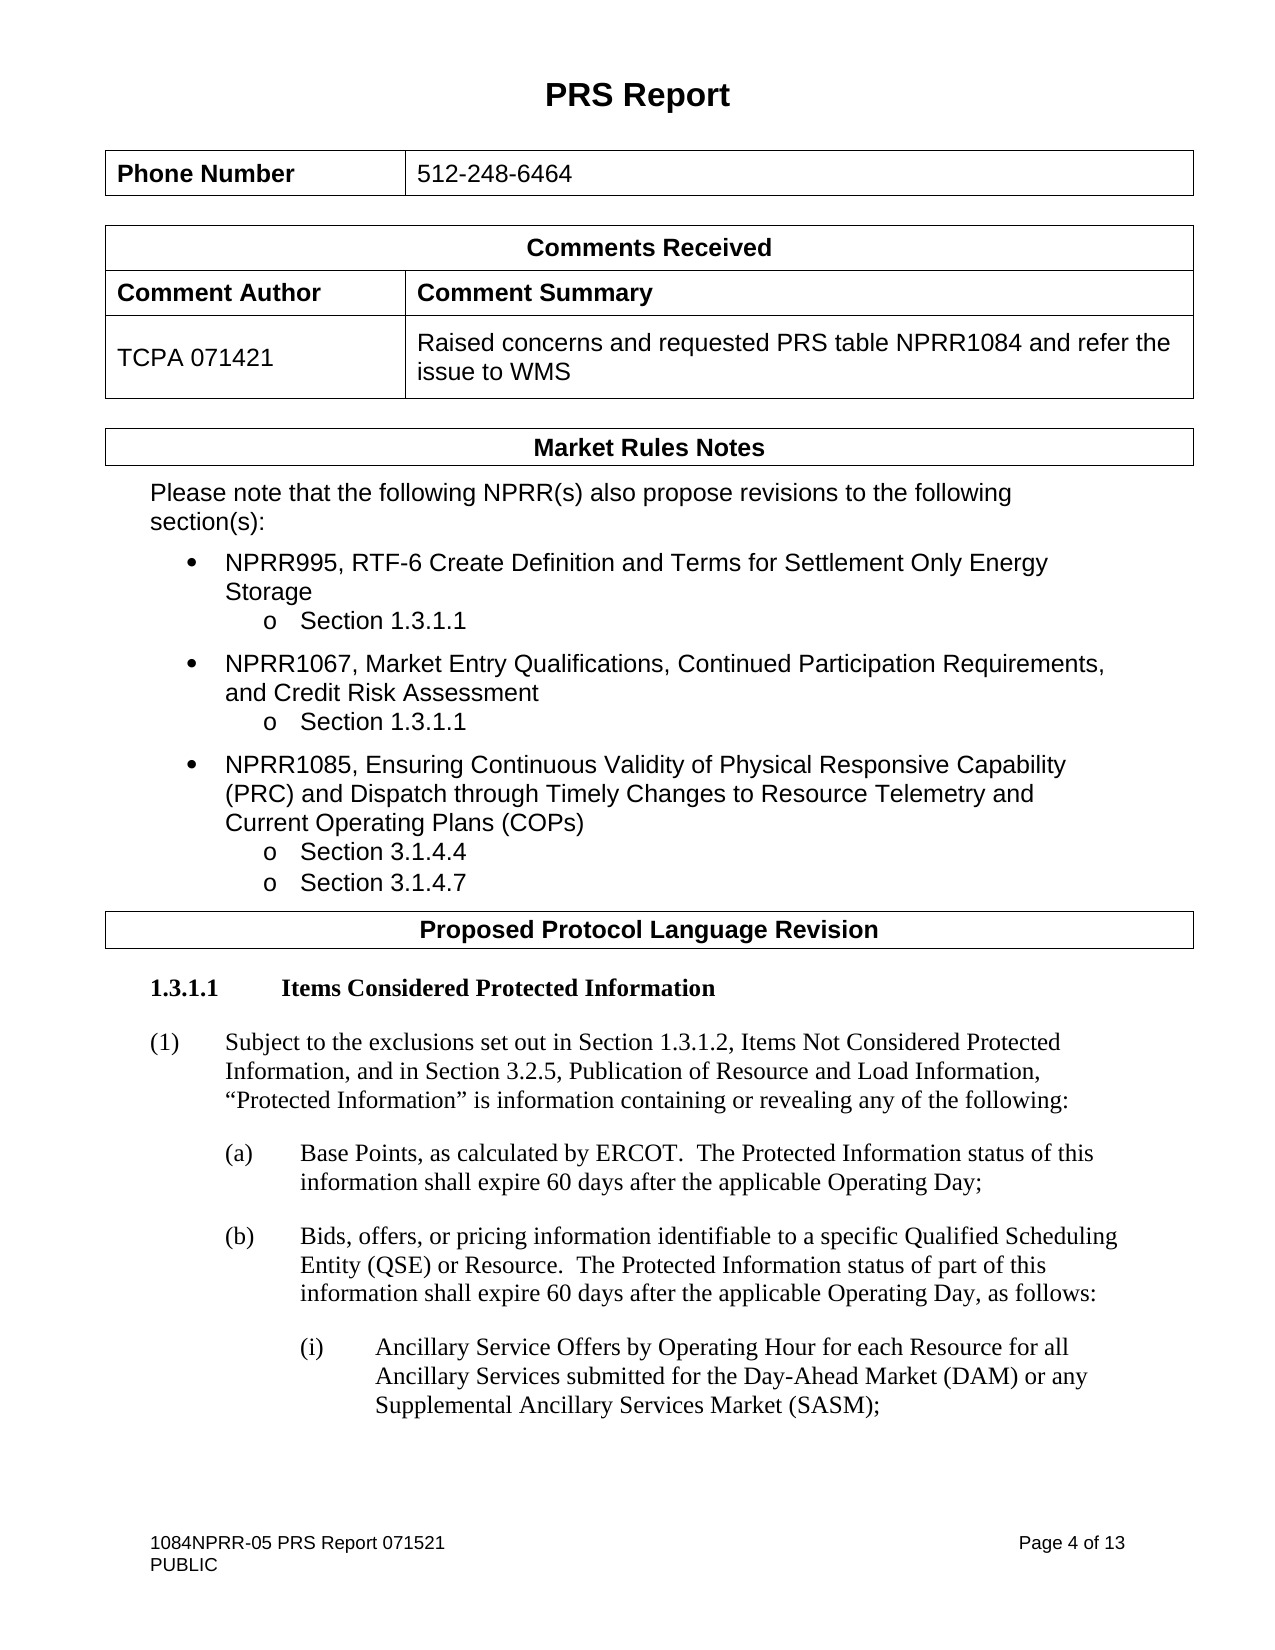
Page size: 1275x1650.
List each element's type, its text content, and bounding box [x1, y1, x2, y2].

text (i) Ancillary Service Offers by Operating Hour for each Resource for all Ancillary Services submitted for the Day-Ahead Market (DAM) or any Supplemental Ancillary Services Market (SASM); [300, 1332, 1125, 1418]
list Section 1.3.1.1 [262, 707, 1125, 738]
list NPRR1067, Market Entry Qualifications, Continued Participation Requirements, and Credit Risk Assessment [187, 649, 1125, 707]
list NPRR1085, Ensuring Continuous Validity of Physical Responsive Capability (PRC) and Dispatch through Timely Changes to Resource Telemetry and Current Operating Plans (COPs) [187, 750, 1125, 837]
table_cell 512-248-6464 [406, 151, 1193, 195]
text Please note that the following NPRR(s) also propose revisions to the following section(s): [150, 478, 1125, 536]
table_cell Phone Number [106, 151, 405, 195]
text (1) Subject to the exclusions set out in Section 1.3.1.2, Items Not Considered Protected Information, and in Section 3.2.5, Publication of Resource and Load Information, “Protected Information” is information containing or revealing any of the following: [150, 1027, 1125, 1113]
table_header Market Rules Notes [106, 429, 1193, 464]
table_cell Raised concerns and requested PRS table NPRR1084 and refer the issue to WMS [406, 316, 1193, 398]
list Section 3.1.4.7 [262, 867, 1125, 898]
list NPRR995, RTF-6 Create Definition and Terms for Settlement Only Energy Storage [187, 548, 1125, 606]
table_header Comments Received [106, 226, 1193, 270]
text (a) Base Points, as calculated by ERCOT. The Protected Information status of this information shall expire 60 days after the applicable Operating Day; [225, 1138, 1125, 1196]
text (b) Bids, offers, or pricing information identifiable to a specific Qualified Scheduling Entity (QSE) or Resource. The Protected Information status of part of this information shall expire 60 days after the applicable Operating Day, as follows: [225, 1221, 1125, 1307]
table_cell Comment Summary [406, 271, 1193, 315]
list Section 1.3.1.1 [262, 606, 1125, 637]
table_cell Comment Author [106, 271, 405, 315]
table_header Proposed Protocol Language Revision [106, 912, 1193, 947]
text 1.3.1.1 Items Considered Protected Information [150, 973, 1125, 1002]
table_cell TCPA 071421 [106, 316, 405, 398]
list Section 3.1.4.4 [262, 837, 1125, 867]
